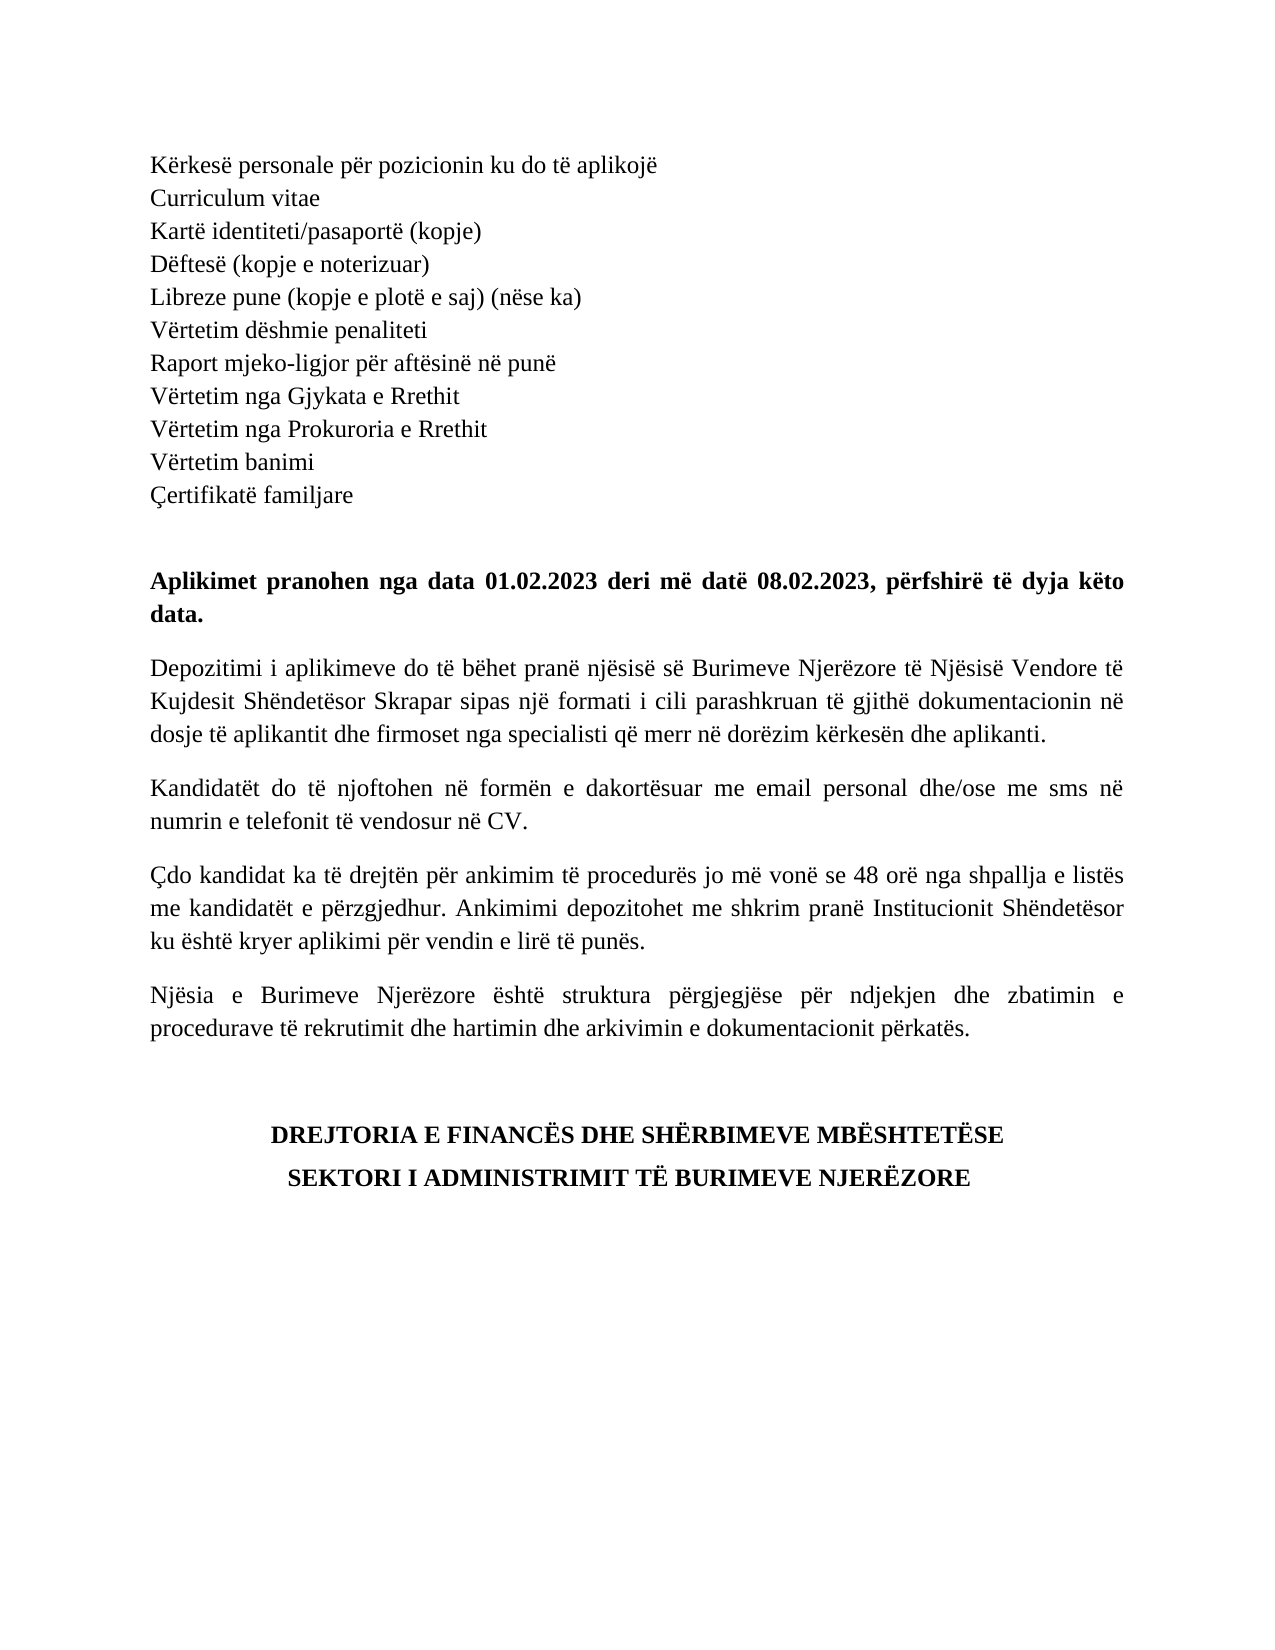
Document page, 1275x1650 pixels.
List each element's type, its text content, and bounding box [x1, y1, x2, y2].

text Kandidatët do të njoftohen në formën e dakortësuar me email personal dhe/ose me sms në numrin e telefonit të vendosur në CV. [150, 773, 1125, 835]
text Aplikimet pranohen nga data 01.02.2023 deri më datë 08.02.2023, përfshirë të dyja këto data. [150, 566, 1125, 628]
text Dëftesë (kopje e noterizuar) [150, 249, 1125, 278]
text SEKTORI I ADMINISTRIMIT TË BURIMEVE NJERËZORE [150, 1163, 1125, 1192]
text DREJTORIA E FINANCËS DHE SHËRBIMEVE MBËSHTETËSE [150, 1120, 1125, 1148]
text Çertifikatë familjare [150, 480, 1125, 509]
text Vërtetim banimi [150, 447, 1125, 476]
text Vërtetim nga Prokuroria e Rrethit [150, 414, 1125, 443]
text Depozitimi i aplikimeve do të bëhet pranë njësisë së Burimeve Njerëzore të Njësisë Vendore të Kujdesit Shëndetësor Skrapar sipas një formati i cili parashkruan të gjithë dokumentacionin në dosje të aplikantit dhe firmoset nga specialisti që merr në dorëzim kërkesën dhe aplikanti. [150, 653, 1125, 748]
text Vërtetim dëshmie penaliteti [150, 315, 1125, 344]
text Njësia e Burimeve Njerëzore është struktura përgjegjëse për ndjekjen dhe zbatimin e procedurave të rekrutimit dhe hartimin dhe arkivimin e dokumentacionit përkatës. [150, 980, 1125, 1042]
text Libreze pune (kopje e plotë e saj) (nëse ka) [150, 282, 1125, 311]
text Kërkesë personale për pozicionin ku do të aplikojë [150, 150, 1125, 179]
text Vërtetim nga Gjykata e Rrethit [150, 381, 1125, 410]
text Kartë identiteti/pasaportë (kopje) [150, 216, 1125, 245]
text Curriculum vitae [150, 183, 1125, 212]
text Çdo kandidat ka të drejtën për ankimim të procedurës jo më vonë se 48 orë nga shpallja e listës me kandidatët e përzgjedhur. Ankimimi depozitohet me shkrim pranë Institucionit Shëndetësor ku është kryer aplikimi për vendin e lirë të punës. [150, 860, 1125, 955]
text Raport mjeko-ligjor për aftësinë në punë [150, 348, 1125, 377]
